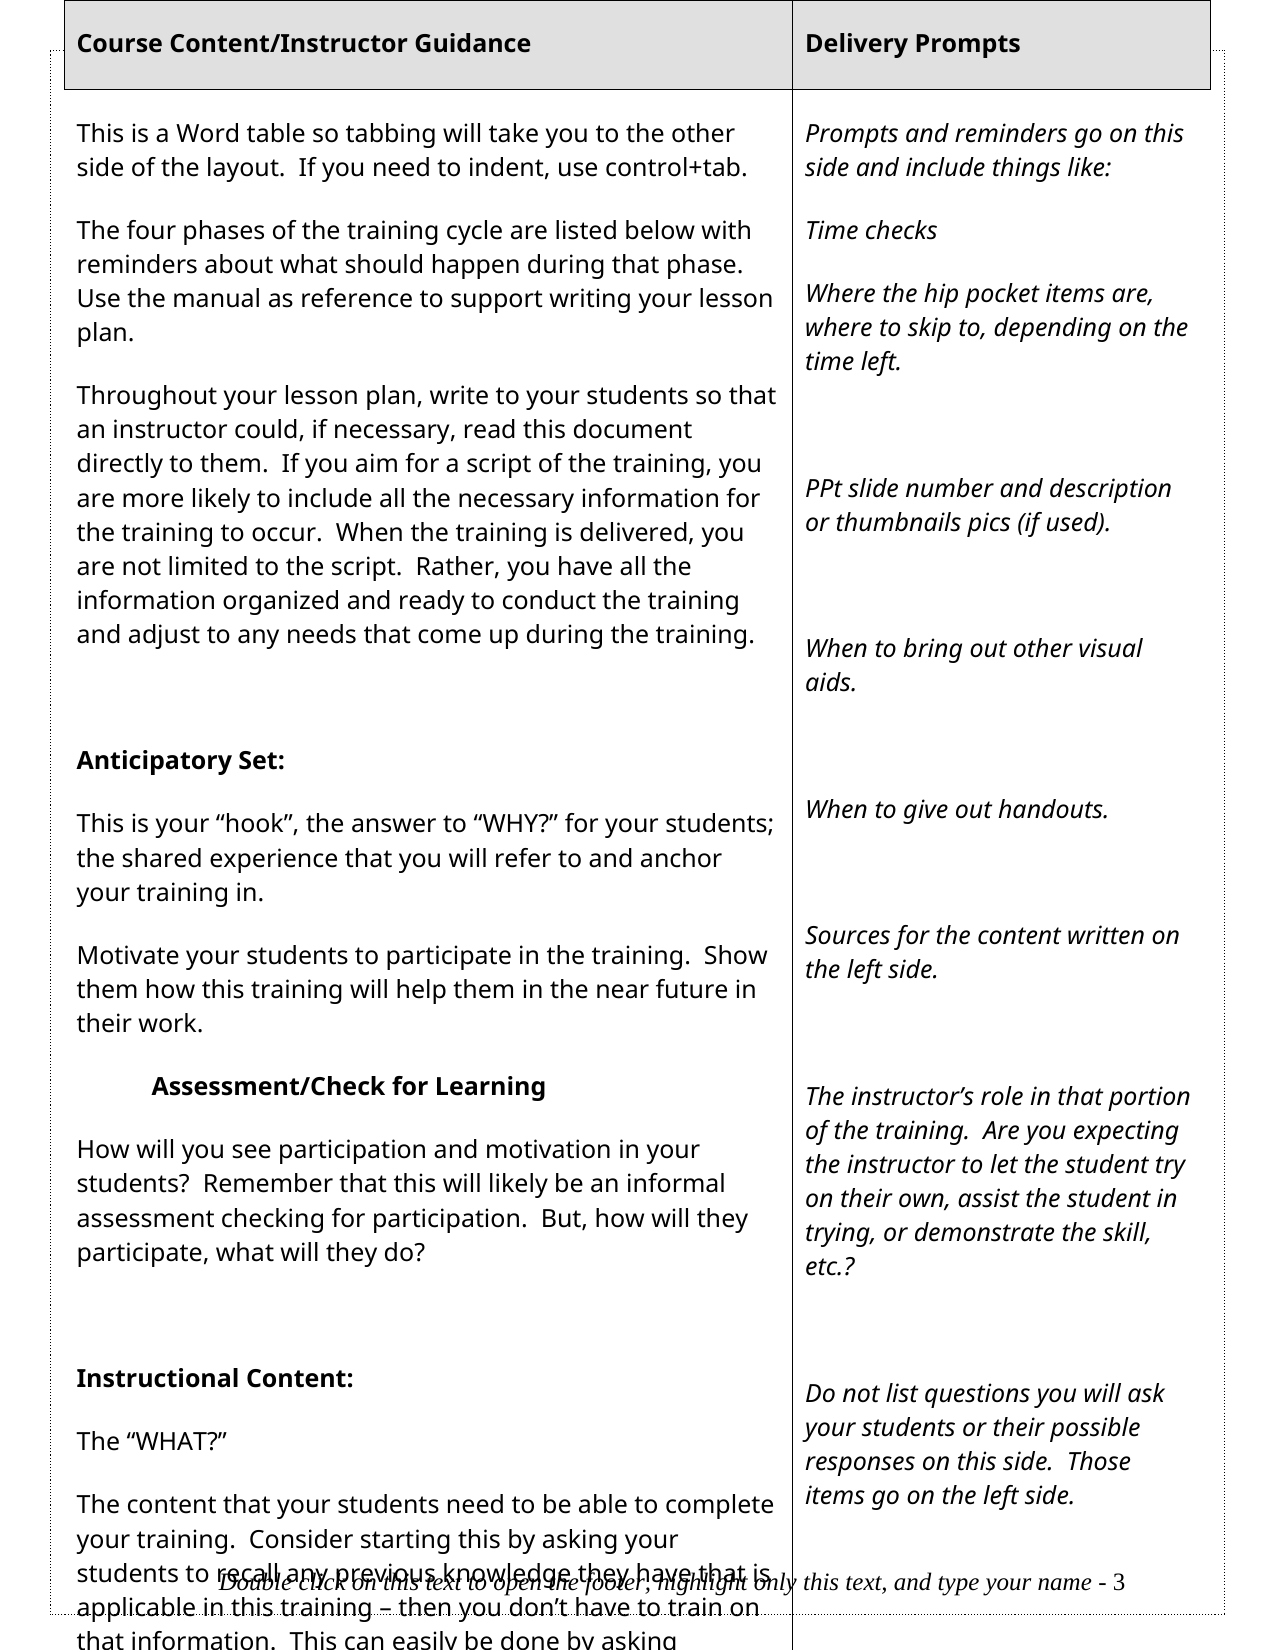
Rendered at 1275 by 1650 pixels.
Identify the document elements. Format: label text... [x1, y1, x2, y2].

table_cell Prompts and reminders go on this side and include things like: Time checks Where the hip pocket items are, where to skip to, depending on the time left. PPt slide number and description or thumbnails pics (if used). When to bring out other visual aids. When to give out handouts. Sources for the content written on the left side. The instructor’s role in that portion of the training. Are you expecting the instructor to let the student try on their own, assist the student in trying, or demonstrate the skill, etc.? Do not list questions you will ask your students or their possible responses on this side. Those items go on the left side. It can be a good idea to put headers on this side; for example, “Question to students” or “Activity” Topic headings can be helpful when listed on this side; they will be more visible in the white space. This is most useful if you are transitioning between multiple skills or topics as you move through the training process. If you feel the need to ask your students if they have any questions in the closing, you likely haven’t spent the necessary time in Guided Practice and/or Independent Practice. The left and right sides of this document are separate and typing on either side will move things out of alignment with the other side. If you make changes to one side, you will need to go back and re-align the other side. [793, 90, 1211, 1650]
table_header Course Content/Instructor Guidance [65, 1, 792, 89]
table_cell This is a Word table so tabbing will take you to the other side of the layout. If you need to indent, use control+tab. The four phases of the training cycle are listed below with reminders about what should happen during that phase. Use the manual as reference to support writing your lesson plan. Throughout your lesson plan, write to your students so that an instructor could, if necessary, read this document directly to them. If you aim for a script of the training, you are more likely to include all the necessary information for the training to occur. When the training is delivered, you are not limited to the script. Rather, you have all the information organized and ready to conduct the training and adjust to any needs that come up during the training. Anticipatory Set: This is your “hook”, the answer to “WHY?” for your students; the shared experience that you will refer to and anchor your training in. Motivate your students to participate in the training. Show them how this training will help them in the near future in their work. Assessment/Check for Learning How will you see participation and motivation in your students? Remember that this will likely be an informal assessment checking for participation. But, how will they participate, what will they do? Instructional Content: The “WHAT?” The content that your students need to be able to complete your training. Consider starting this by asking your students to recall any previous knowledge they have that is applicable in this training – then you don’t have to train on that information. This can easily be done by asking students questions about the topic. Also consider giving your students the resources necessary to complete an activity and then moving into Guided Practice, helping them learn to use that resource instead of lecturing on the content. If you repeatedly give your students a small chunk of information and then have them practice with that information, consider combining Instructional Content and Guided Practice. Do that by putting the heading “Instructional Content/Guided Practice” above the description about how you will do that. Assessment/Check for Learning How will you verify that your students are retaining and have a basic understanding of the information? Remember that this can be either formal or informal. The goal of this assessment should be to verify that your students are retaining the new information. Guided Practice: The “HOW?” This section will likely be the longest in your lesson plan. Realize that to use this section correctly means detailing exactly how you will support and assist your student’s practice with the material. What are you watching for in their performance, both positive and negative; and how will you correct any unsatisfactory performance? Try to anticipate likely missteps or errors in performance and how the instructor will correct those. How will you integrate the practice into your instruction? What instructions will you give to set up this practice session? What safety protocols will you put in place to make sure the practice doesn’t result in any injury? What tools or information will the student need in order to succeed in this practice? Assessment/Check for Learning How will you see your students’ ability to independently perform at a basic level? Remember that this assessment will be a student demonstration of their skill. Independent Practice: This is the time for you students to ask, “WHAT IF…?” This is when your students show you that they are capable of using the new information on their own. How are you going to set up and facilitate this practice time? How will you create a “fail forward” environment? Be sure to include the parameters for stopping Independent Practice in this section. Detail your safety plans for the Independent Practice here as well. Final Assessment/Check for Learning How will you show that your students are independently proficient with the material and ready to go out into the real world? This will need to be a formal assessment and can be a larger scenario type assessment. It may also include a comprehensive written test. Closing: Link this back to your Anticipatory Set. Show your students how they are now capable to be successful with the information. Inspire your students to go forth and use their new knowledge, skills, & attitudes in their work. If you have any difficulty typing text into the table, turn on the paragraph markers (the backwards “P” button in the Home toolbar) so that you can see where the table ends. [64, 90, 792, 1650]
table_header Delivery Prompts [793, 1, 1210, 89]
